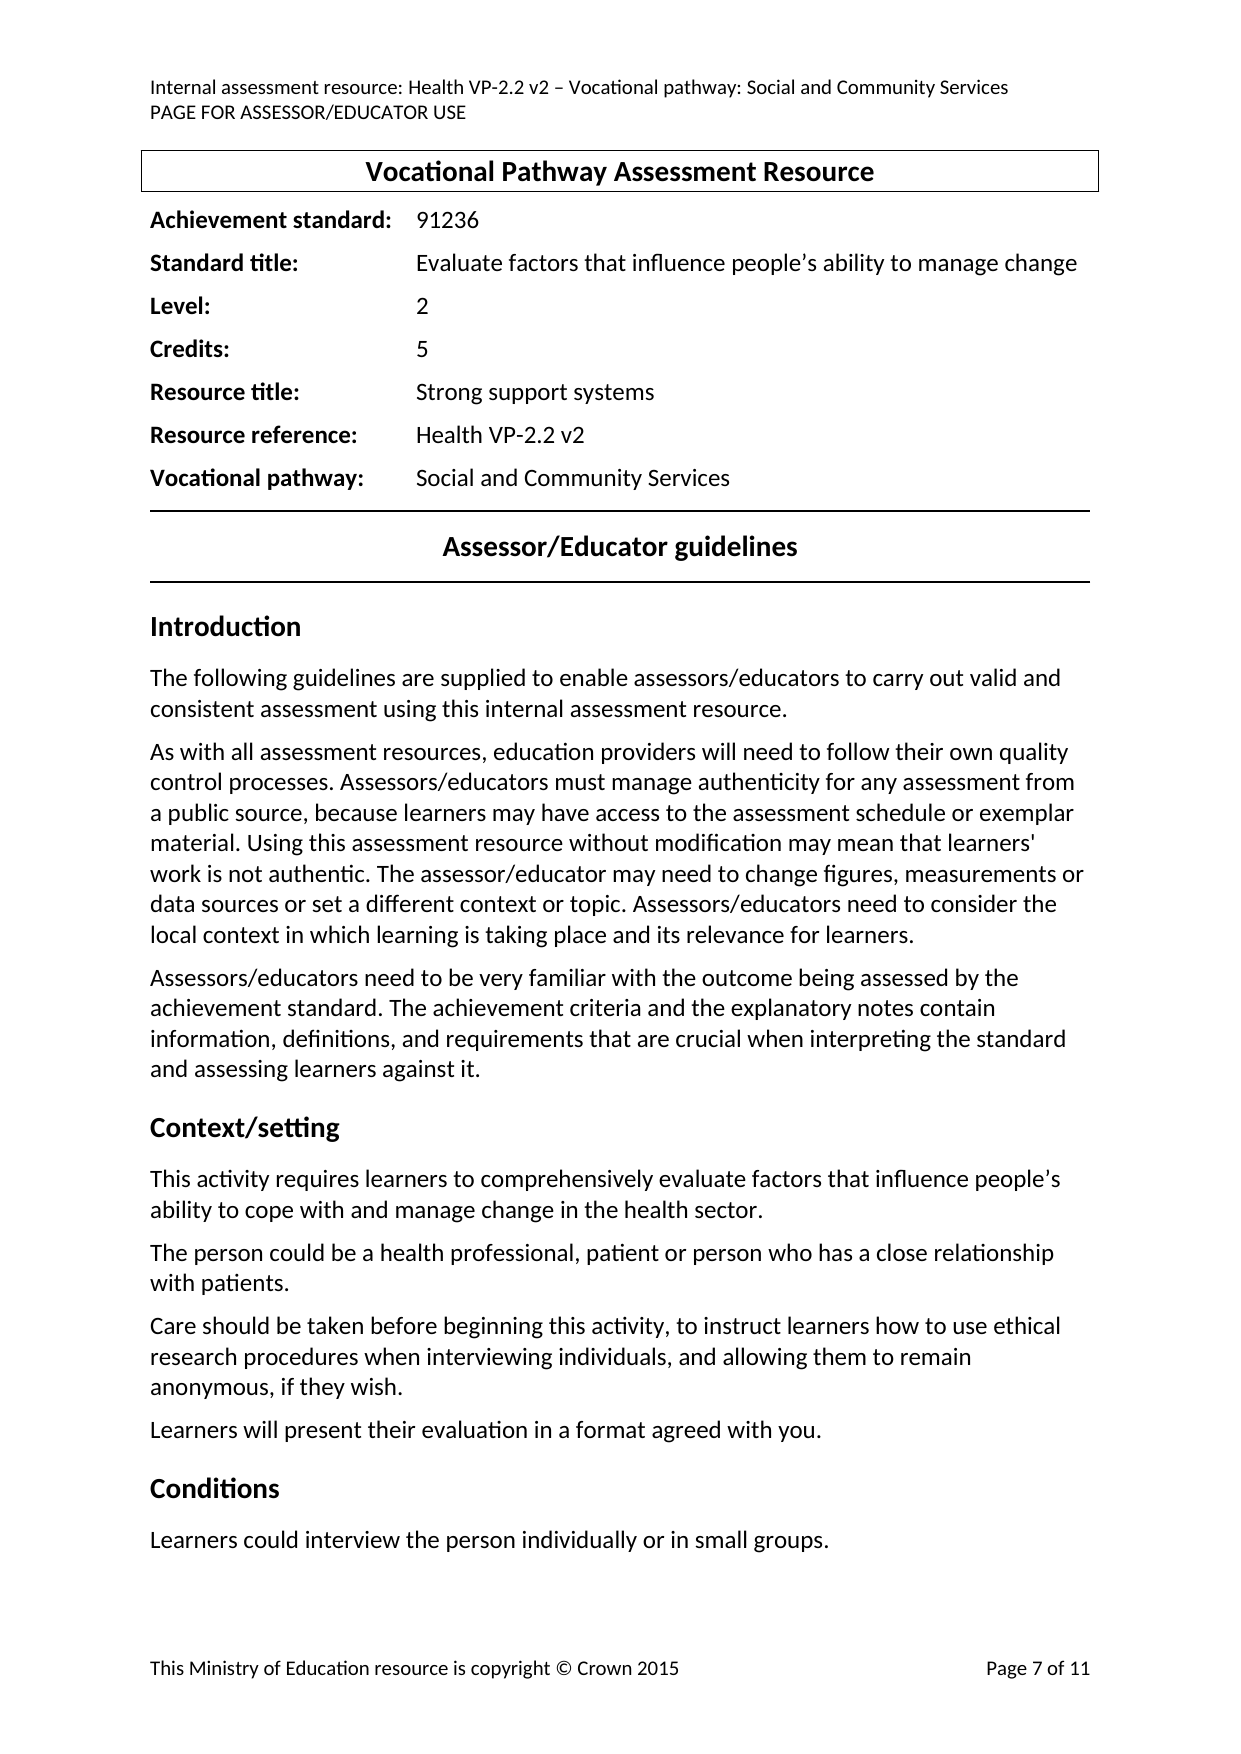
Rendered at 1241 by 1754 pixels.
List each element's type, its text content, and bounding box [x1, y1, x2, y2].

text Learners will present their evaluation in a format agreed with you. [150, 1414, 1090, 1445]
text Resource reference: VP- [150, 419, 1090, 450]
text Achievement standard: [150, 204, 1090, 235]
subtitle Conditions [150, 1470, 1090, 1506]
text Vocational pathway: [150, 463, 1090, 493]
subtitle Introduction [150, 608, 1090, 643]
text Resource title: [150, 377, 1090, 407]
text Care should be taken before beginning this activity, to instruct learners how to use ethical research procedures when interviewing individuals, and allowing them to remain anonymous, if they wish. [150, 1311, 1090, 1402]
subtitle Vocational Pathway Assessment Resource [142, 151, 1098, 191]
text Standard title: [150, 247, 1090, 278]
text Credits: [150, 333, 1090, 364]
text Learners could interview the person individually or in small groups. [150, 1524, 1090, 1555]
subtitle Context/setting [150, 1109, 1090, 1145]
text Level: [150, 291, 1090, 321]
text The person could be a health professional, patient or person who has a close relationship with patients. [150, 1237, 1090, 1298]
text Assessor/Educator guidelines [150, 512, 1090, 581]
text This activity requires learners to comprehensively evaluate factors that influence people’s ability to cope with and manage change in the health sector. [150, 1163, 1090, 1224]
